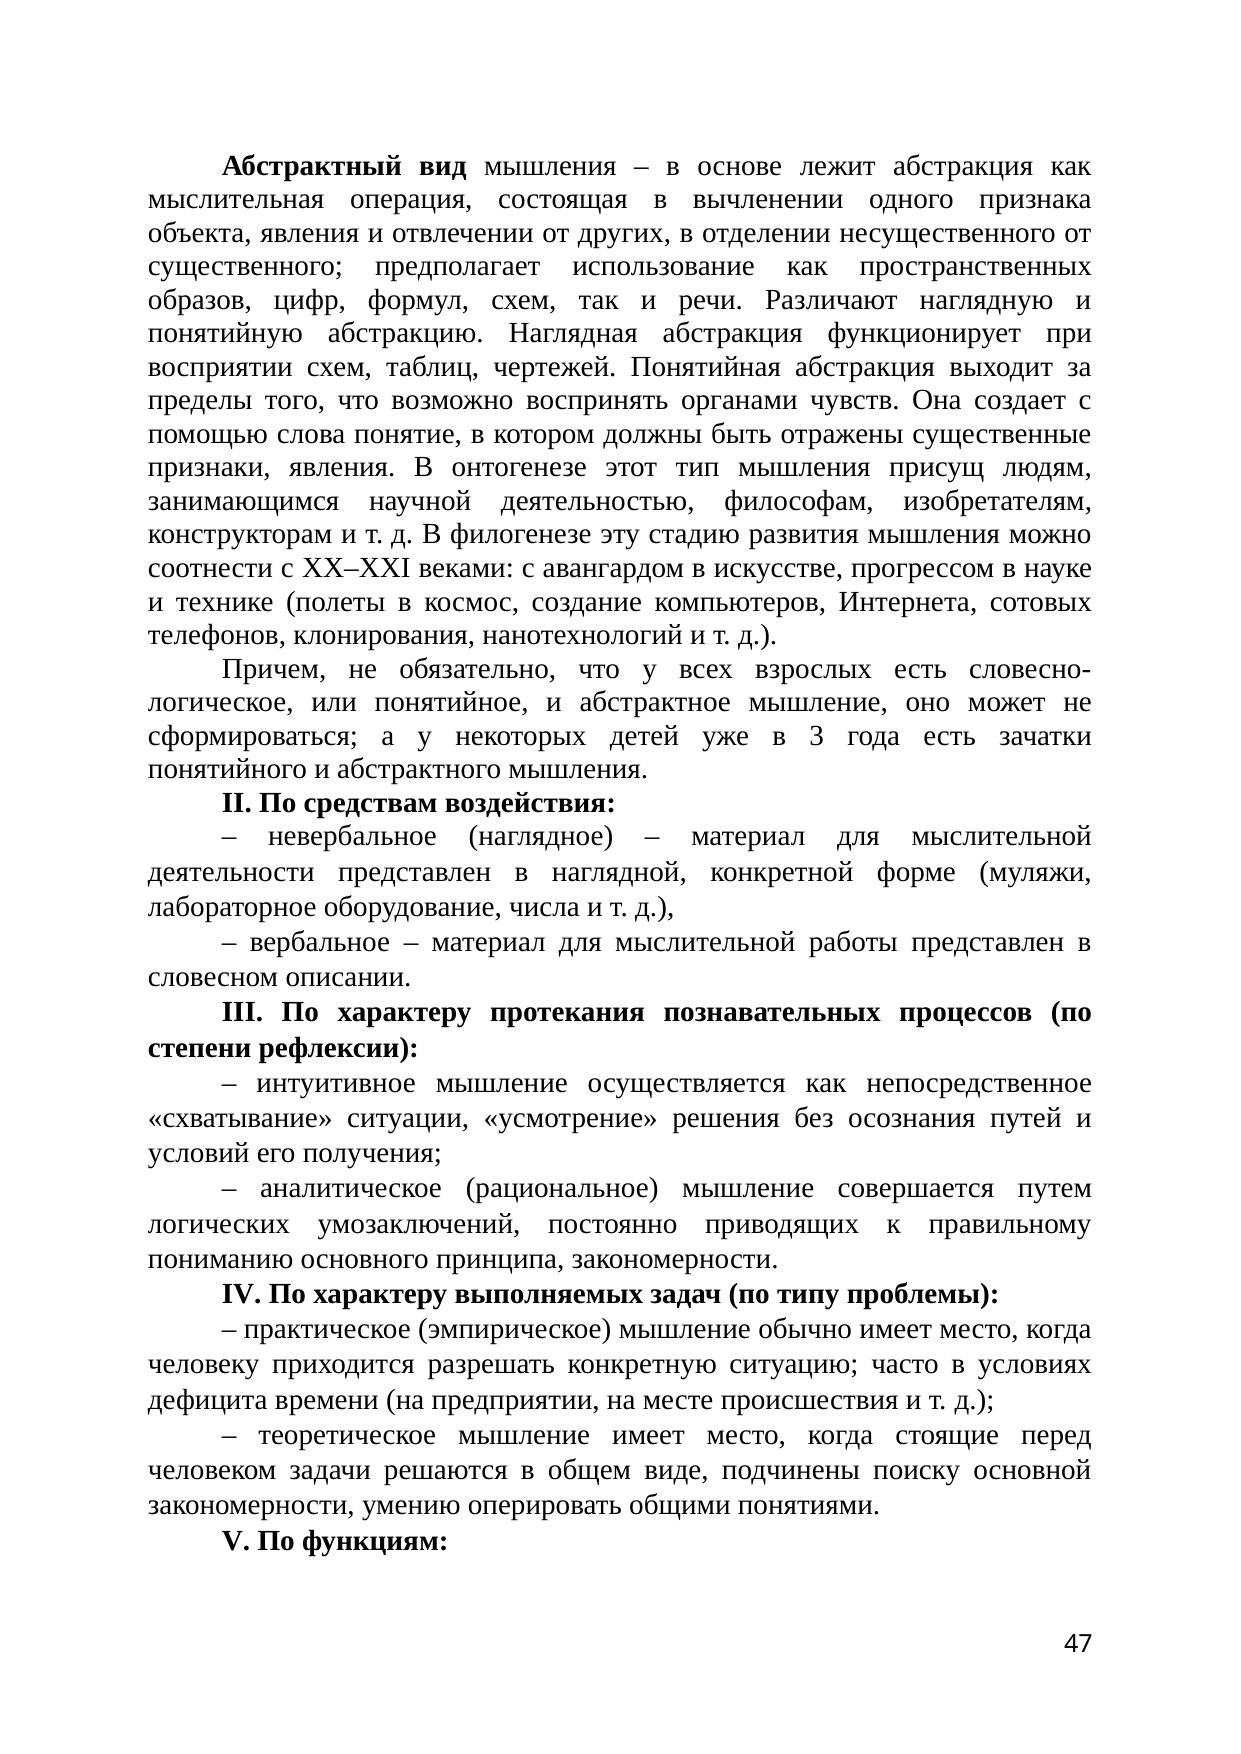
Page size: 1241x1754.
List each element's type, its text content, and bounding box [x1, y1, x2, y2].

text – теоретическое мышление имеет место, когда стоящие перед человеком задачи решаются в общем виде, подчинены поиску основной закономерности, умению оперировать общими понятиями. [148, 1417, 1092, 1521]
text III. По характеру протекания познавательных процессов (по степени рефлексии): [148, 994, 1092, 1063]
text II. По средствам воздействия: [148, 785, 1092, 818]
text – невербальное (наглядное) – материал для мыслительной деятельности представлен в наглядной, конкретной форме (муляжи, лабораторное оборудование, числа и т. д.), [148, 818, 1092, 922]
text – вербальное – материал для мыслительной работы представлен в словесном описании. [148, 924, 1092, 993]
text V. По функциям: [148, 1523, 1092, 1556]
text – интуитивное мышление осуществляется как непосредственное «схватывание» ситуации, «усмотрение» решения без осознания путей и условий его получения; [148, 1065, 1092, 1169]
text IV. По характеру выполняемых задач (по типу проблемы): [148, 1276, 1092, 1310]
text – практическое (эмпирическое) мышление обычно имеет место, когда человеку приходится разрешать конкретную ситуацию; часто в условиях дефицита времени (на предприятии, на месте происшествия и т. д.); [148, 1311, 1092, 1415]
text – аналитическое (рациональное) мышление совершается путем логических умозаключений, постоянно приводящих к правильному пониманию основного принципа, закономерности. [148, 1171, 1092, 1274]
text Причем, не обязательно, что у всех взрослых есть словесно-логическое, или понятийное, и абстрактное мышление, оно может не сформироваться; а у некоторых детей уже в 3 года есть зачатки понятийного и абстрактного мышления. [148, 651, 1092, 785]
text Абстрактный вид мышления – в основе лежит абстракция как мыслительная операция, состоящая в вычленении одного признака объекта, явления и отвлечении от других, в отделении несущественного от существенного; предполагает использование как пространственных образов, цифр, формул, схем, так и речи. Различают наглядную и понятийную абстракцию. Наглядная абстракция функционирует при восприятии схем, таблиц, чертежей. Понятийная абстракция выходит за пределы того, что возможно воспринять органами чувств. Она создает с помощью слова понятие, в котором должны быть отражены существенные признаки, явления. В онтогенезе этот тип мышления присущ людям, занимающимся научной деятельностью, философам, изобретателям, конструкторам и т. д. В филогенезе эту стадию развития мышления можно соотнести с XX–XXI веками: с авангардом в искусстве, прогрессом в науке и технике (полеты в космос, создание компьютеров, Интернета, сотовых телефонов, клонирования, нанотехнологий и т. д.). [148, 148, 1092, 651]
